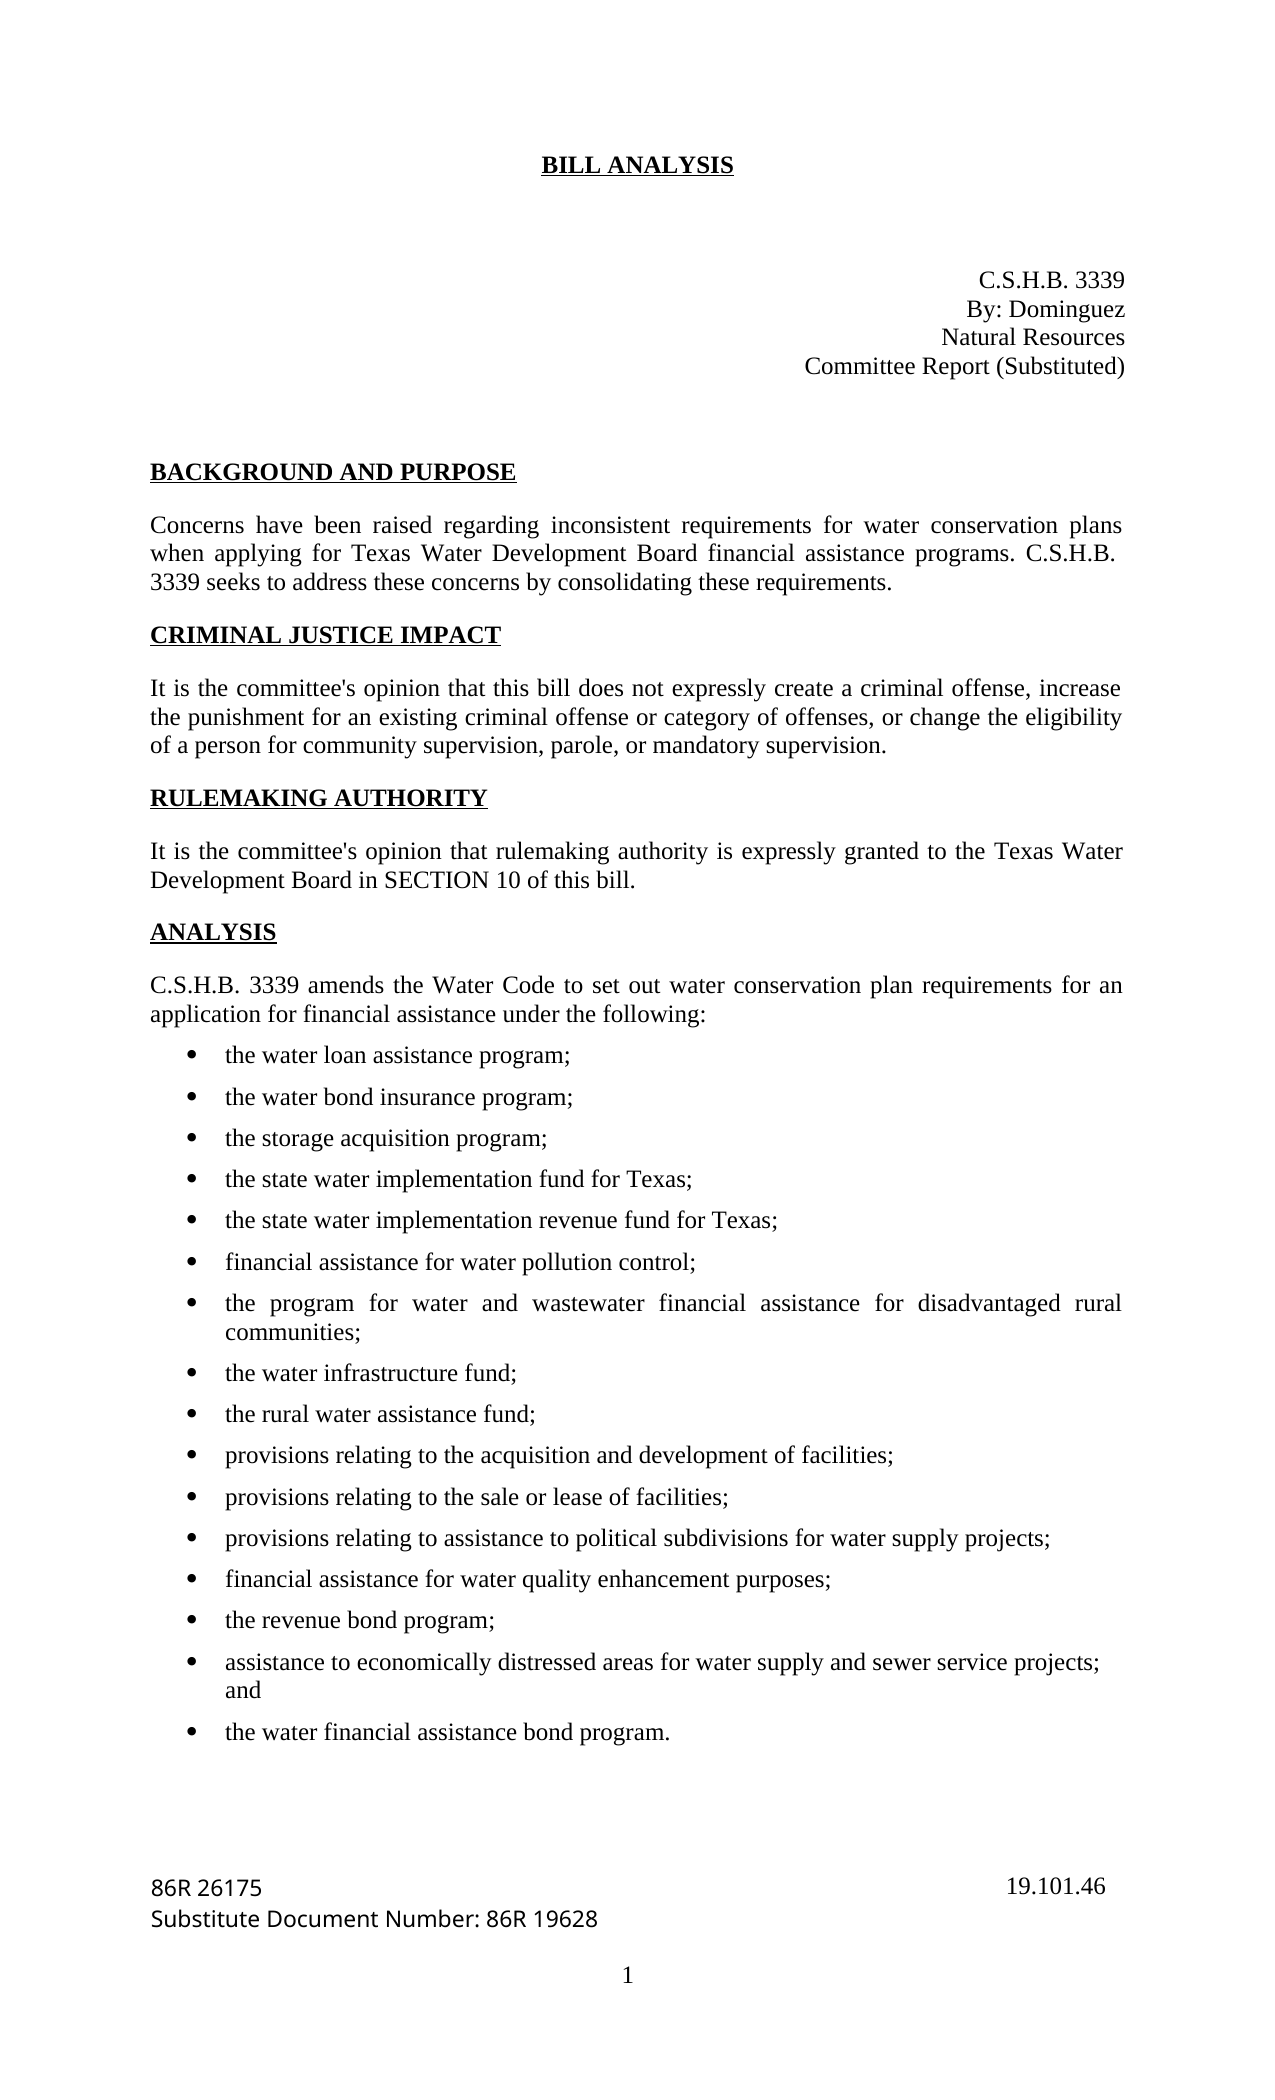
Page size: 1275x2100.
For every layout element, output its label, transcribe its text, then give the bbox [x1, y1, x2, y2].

table_header BILL ANALYSIS [139, 150, 1136, 179]
table_cell Natural Resources [139, 323, 1136, 351]
table_header C.S.H.B. 3339 [139, 265, 1136, 294]
table_cell CRIMINAL JUSTICE IMPACT It is the committee's opinion that this bill does not expressly create a criminal offense, increase the punishment for an existing criminal offense or category of offenses, or change the eligibility of a person for community supervision, parole, or mandatory supervision. [138, 620, 1136, 783]
table_cell Committee Report (Substituted) [139, 351, 1136, 380]
table_header BACKGROUND AND PURPOSE Concerns have been raised regarding inconsistent requirements for water conservation plans when applying for Texas Water Development Board financial assistance programs. C.S.H.B. 3339 seeks to address these concerns by consolidating these requirements. [138, 457, 1136, 620]
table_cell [138, 917, 1136, 1758]
table_cell By: Dominguez [139, 294, 1136, 322]
table_cell RULEMAKING AUTHORITY It is the committee's opinion that rulemaking authority is expressly granted to the Texas Water Development Board in SECTION 10 of this bill. [138, 783, 1136, 917]
